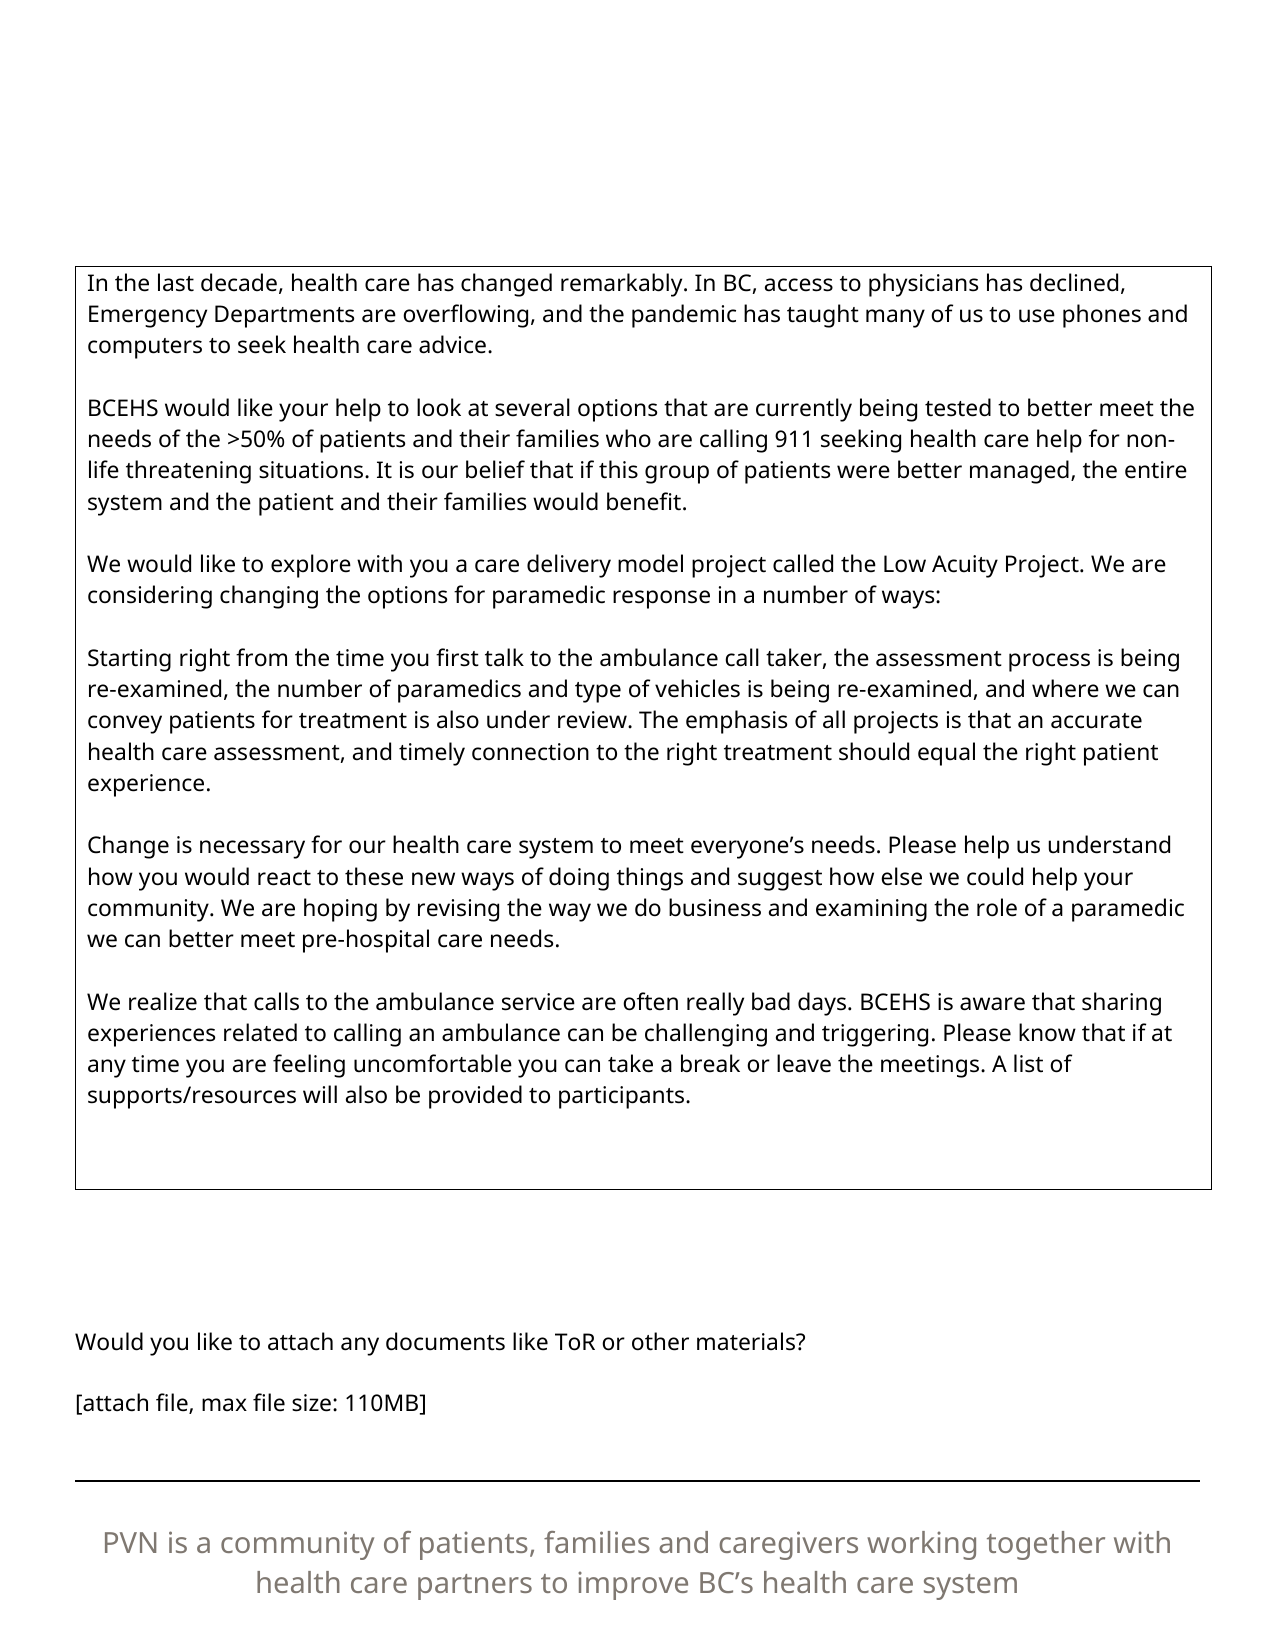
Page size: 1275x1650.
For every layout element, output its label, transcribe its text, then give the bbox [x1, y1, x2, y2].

text Would you like to attach any documents like ToR or other materials? [75, 1326, 1200, 1357]
text [attach file, max file size: 110MB] [75, 1387, 1200, 1418]
